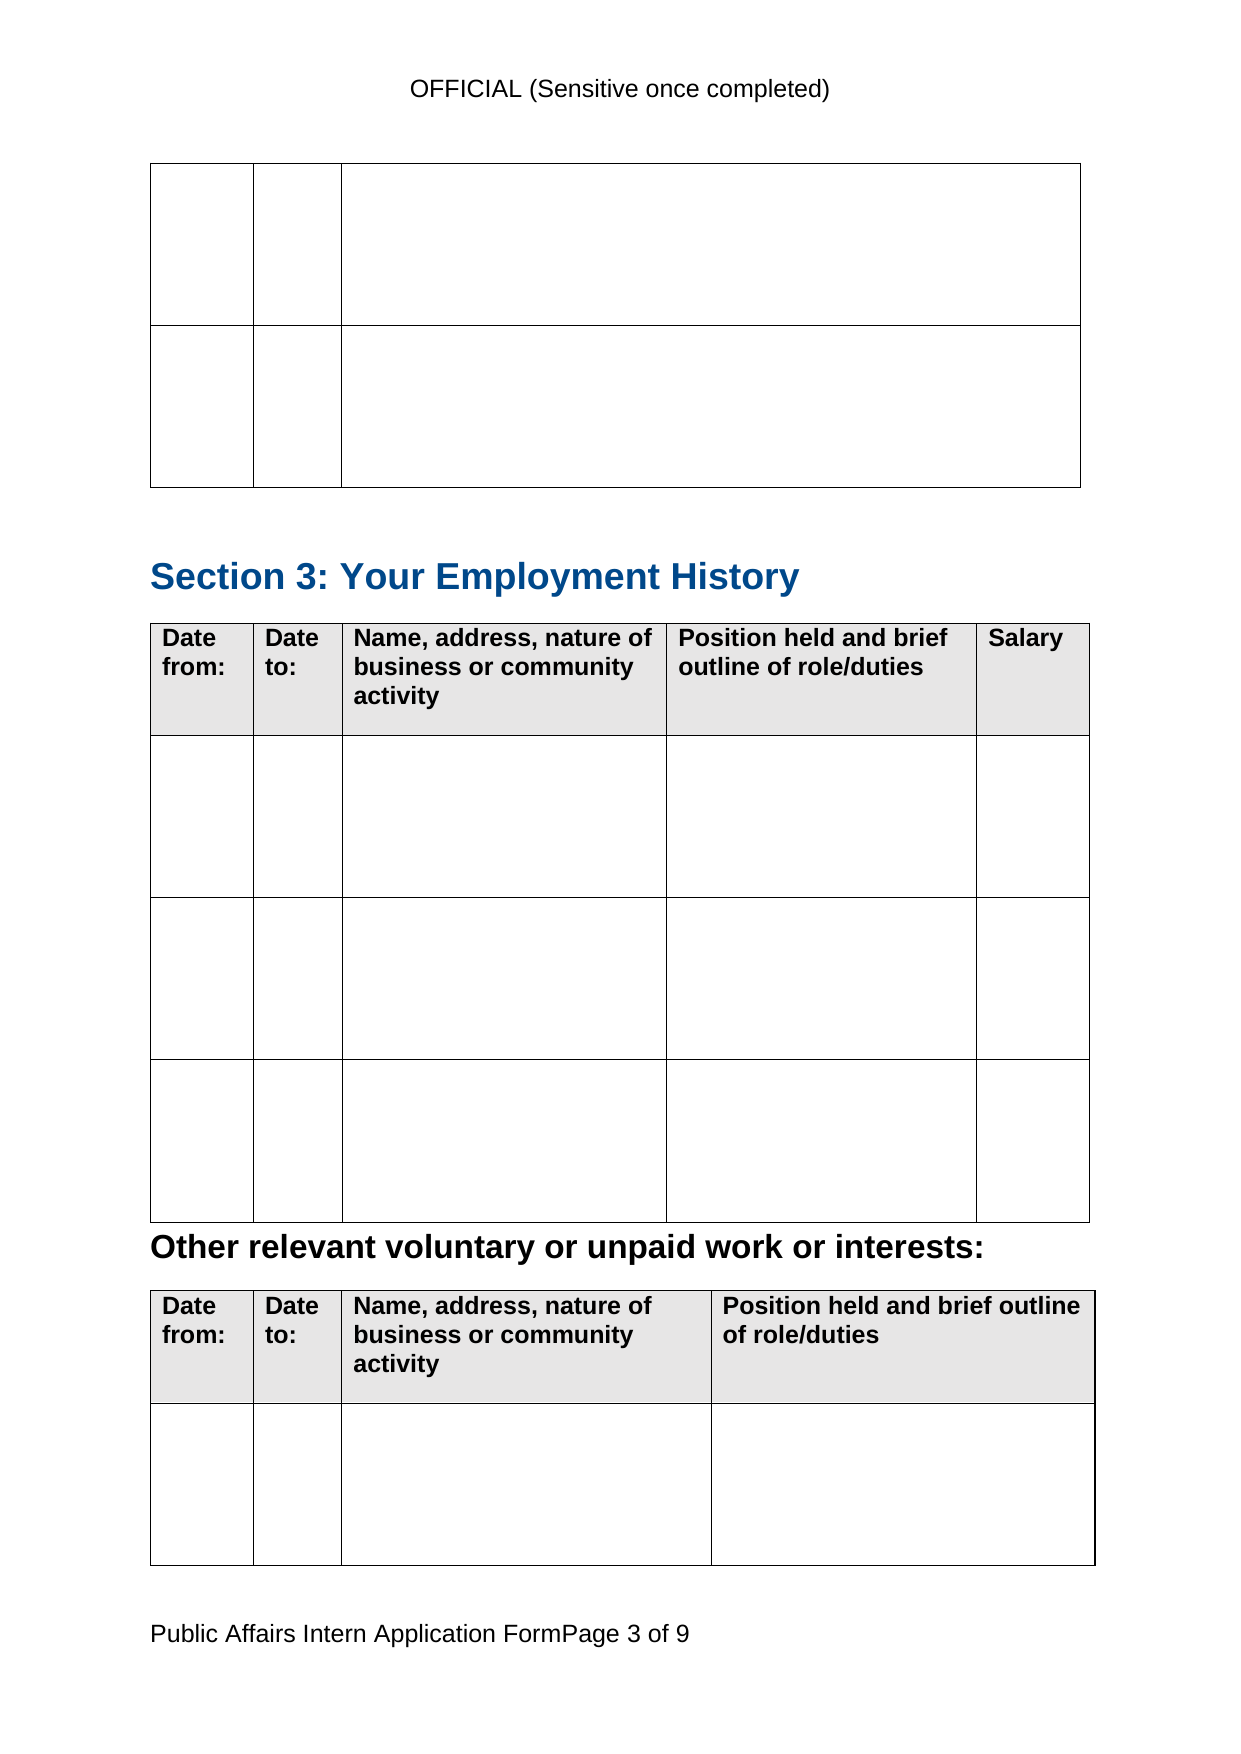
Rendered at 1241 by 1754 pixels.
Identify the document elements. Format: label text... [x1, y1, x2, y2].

table_cell [151, 898, 253, 1059]
table_header Position held and brief outline of role/duties [712, 1291, 1094, 1402]
table_cell [342, 326, 1080, 487]
table_cell [254, 1404, 341, 1565]
table_cell [342, 1404, 711, 1565]
table_header Date to: [254, 624, 342, 735]
table_cell [151, 164, 253, 325]
table_cell [343, 898, 666, 1059]
table_cell [343, 736, 666, 897]
table_cell [977, 1060, 1089, 1222]
table_cell [343, 1060, 666, 1222]
table_header Position held and brief outline of role/duties [667, 624, 976, 735]
subtitle Section 3: Your Employment History [150, 554, 1090, 597]
table_header Name, address, nature of business or community activity [342, 1291, 711, 1402]
table_cell [667, 898, 976, 1059]
table_cell [151, 1404, 253, 1565]
table_cell [667, 736, 976, 897]
table_cell [151, 1060, 253, 1222]
table_cell [977, 736, 1089, 897]
table_cell [667, 1060, 976, 1222]
table_cell [151, 736, 253, 897]
table_header Date from: [151, 1291, 253, 1402]
table_cell [254, 736, 342, 897]
table_cell [254, 898, 342, 1059]
table_header Date to: [254, 1291, 341, 1402]
table_cell [151, 326, 253, 487]
table_cell [254, 326, 341, 487]
table_header Salary [977, 624, 1089, 735]
table_header Date from: [151, 624, 253, 735]
subtitle Other relevant voluntary or unpaid work or interests: [150, 1227, 1090, 1265]
table_cell [254, 164, 341, 325]
table_cell [977, 898, 1089, 1059]
table_cell [342, 164, 1080, 325]
table_cell [712, 1404, 1094, 1565]
table_cell [254, 1060, 342, 1222]
table_header Name, address, nature of business or community activity [343, 624, 666, 735]
